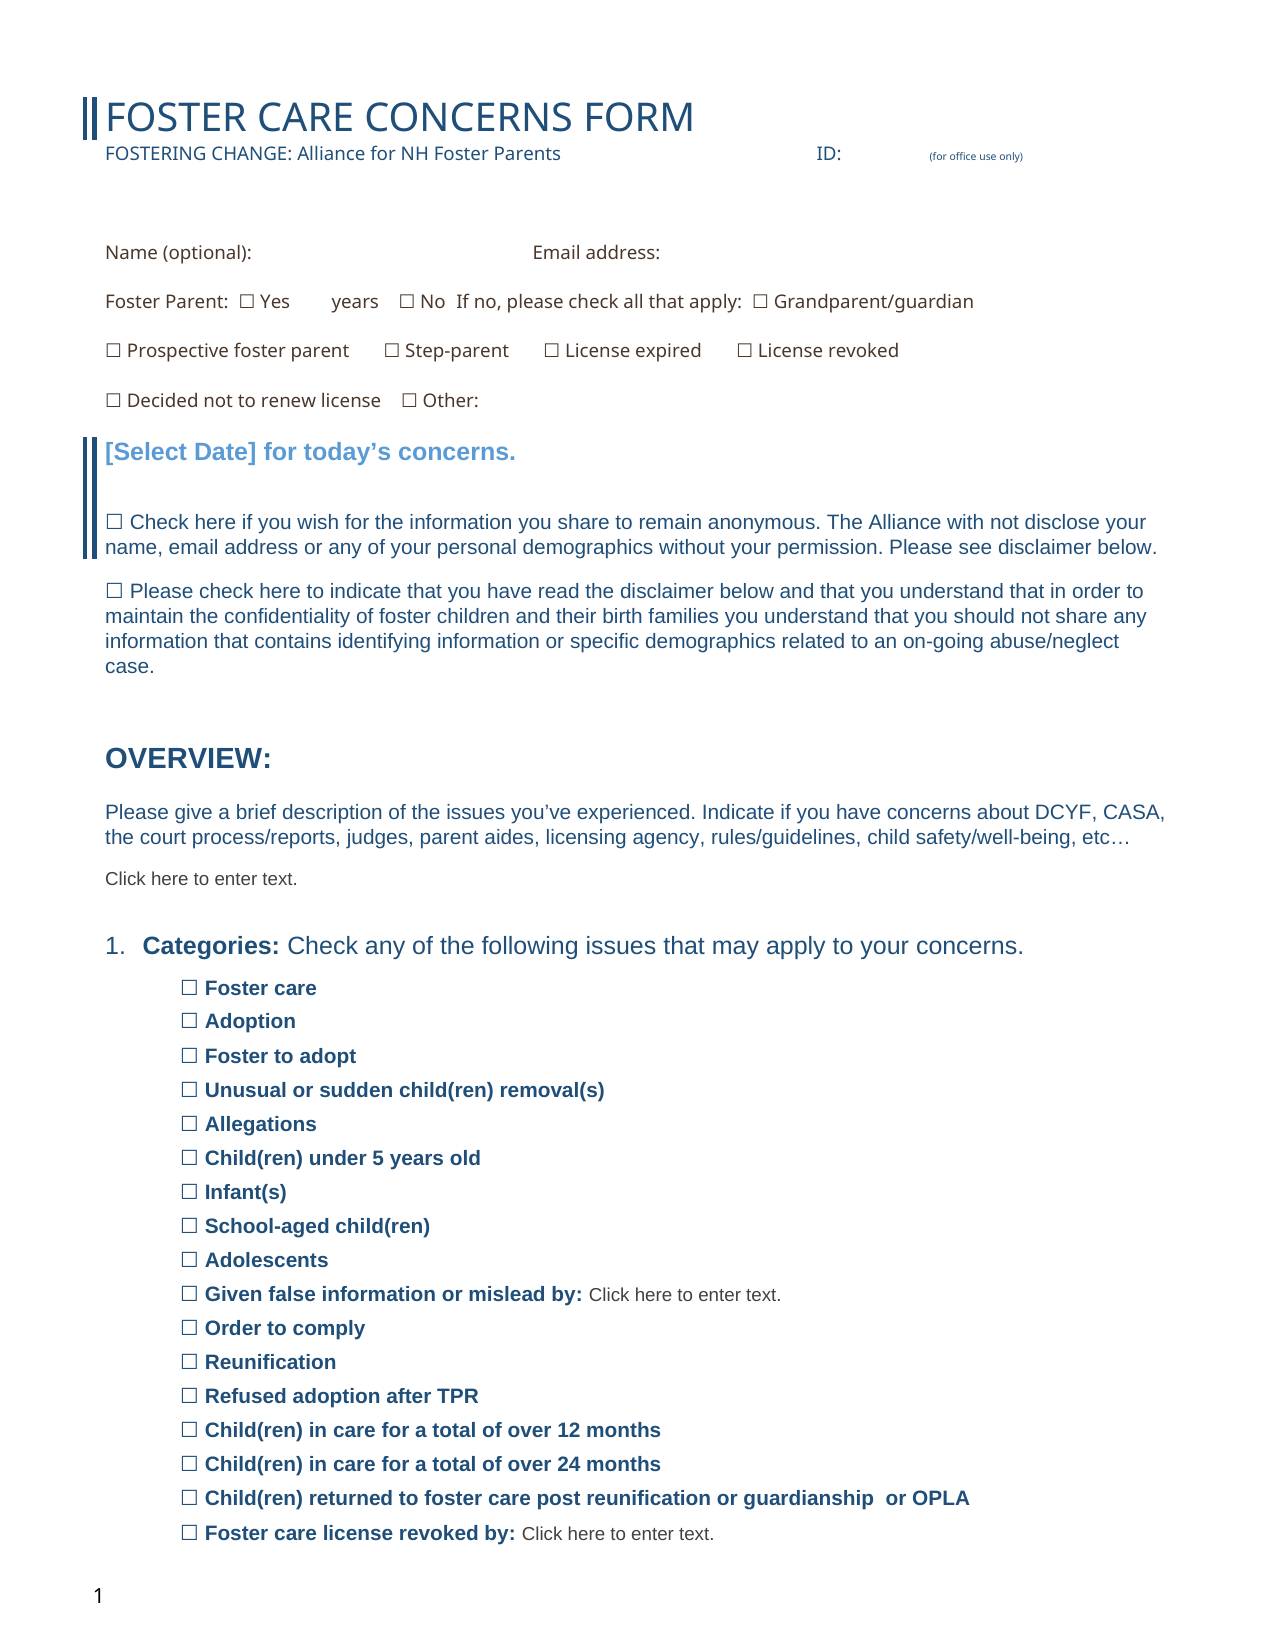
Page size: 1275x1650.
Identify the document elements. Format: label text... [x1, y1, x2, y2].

text Name (optional): Email address: [105, 239, 1170, 264]
text FOSTERING CHANGE: Alliance for NH Foster Parents ID: (for office use only) [105, 140, 1170, 166]
list Child(ren) returned to foster care post reunification or guardianship or OPLA [180, 1483, 1170, 1512]
list Child(ren) under 5 years old [180, 1143, 1170, 1171]
list Child(ren) in care for a total of over 24 months [180, 1449, 1170, 1478]
text Please check here to indicate that you have read the disclaimer below and that you understand that in order to maintain the confidentiality of foster children and their birth families you understand that you should not share any information that contains identifying information or specific demographics related to an on-going abuse/neglect case. [105, 578, 1170, 678]
title foster CARE concernS form [105, 97, 1170, 140]
text Decided not to renew license Other: [105, 387, 1170, 413]
subtitle Check here if you wish for the information you share to remain anonymous. The Alliance with not disclose your name, email address or any of your personal demographics without your permission. Please see disclaimer below. [97, 509, 1170, 559]
text Please give a brief description of the issues you’ve experienced. Indicate if you have concerns about DCYF, CASA, the court process/reports, judges, parent aides, licensing agency, rules/guidelines, child safety/well-being, etc… [105, 799, 1170, 849]
list Reunification [180, 1347, 1170, 1376]
list Infant(s) [180, 1177, 1170, 1205]
list Child(ren) in care for a total of over 12 months [180, 1415, 1170, 1444]
list Foster care [180, 973, 1170, 1001]
text Prospective foster parent Step-parent License expired License revoked [105, 338, 1170, 363]
list Adolescents [180, 1245, 1170, 1273]
list Allegations [180, 1109, 1170, 1137]
list School-aged child(ren) [180, 1211, 1170, 1239]
list Order to comply [180, 1313, 1170, 1342]
subtitle Overview: [105, 741, 1170, 774]
list Adoption [180, 1007, 1170, 1035]
list Foster to adopt [180, 1041, 1170, 1069]
list Foster care license revoked by: [180, 1518, 1170, 1546]
list Unusual or sudden child(ren) removal(s) [180, 1075, 1170, 1103]
subtitle for today’s concerns. [97, 437, 1170, 466]
list Refused adoption after TPR [180, 1381, 1170, 1410]
text Foster Parent: Yes years No If no, please check all that apply: Grandparent/guardian [105, 288, 1170, 314]
subtitle Categories: Check any of the following issues that may apply to your concerns. [105, 931, 1170, 960]
list Given false information or mislead by: [180, 1279, 1170, 1308]
